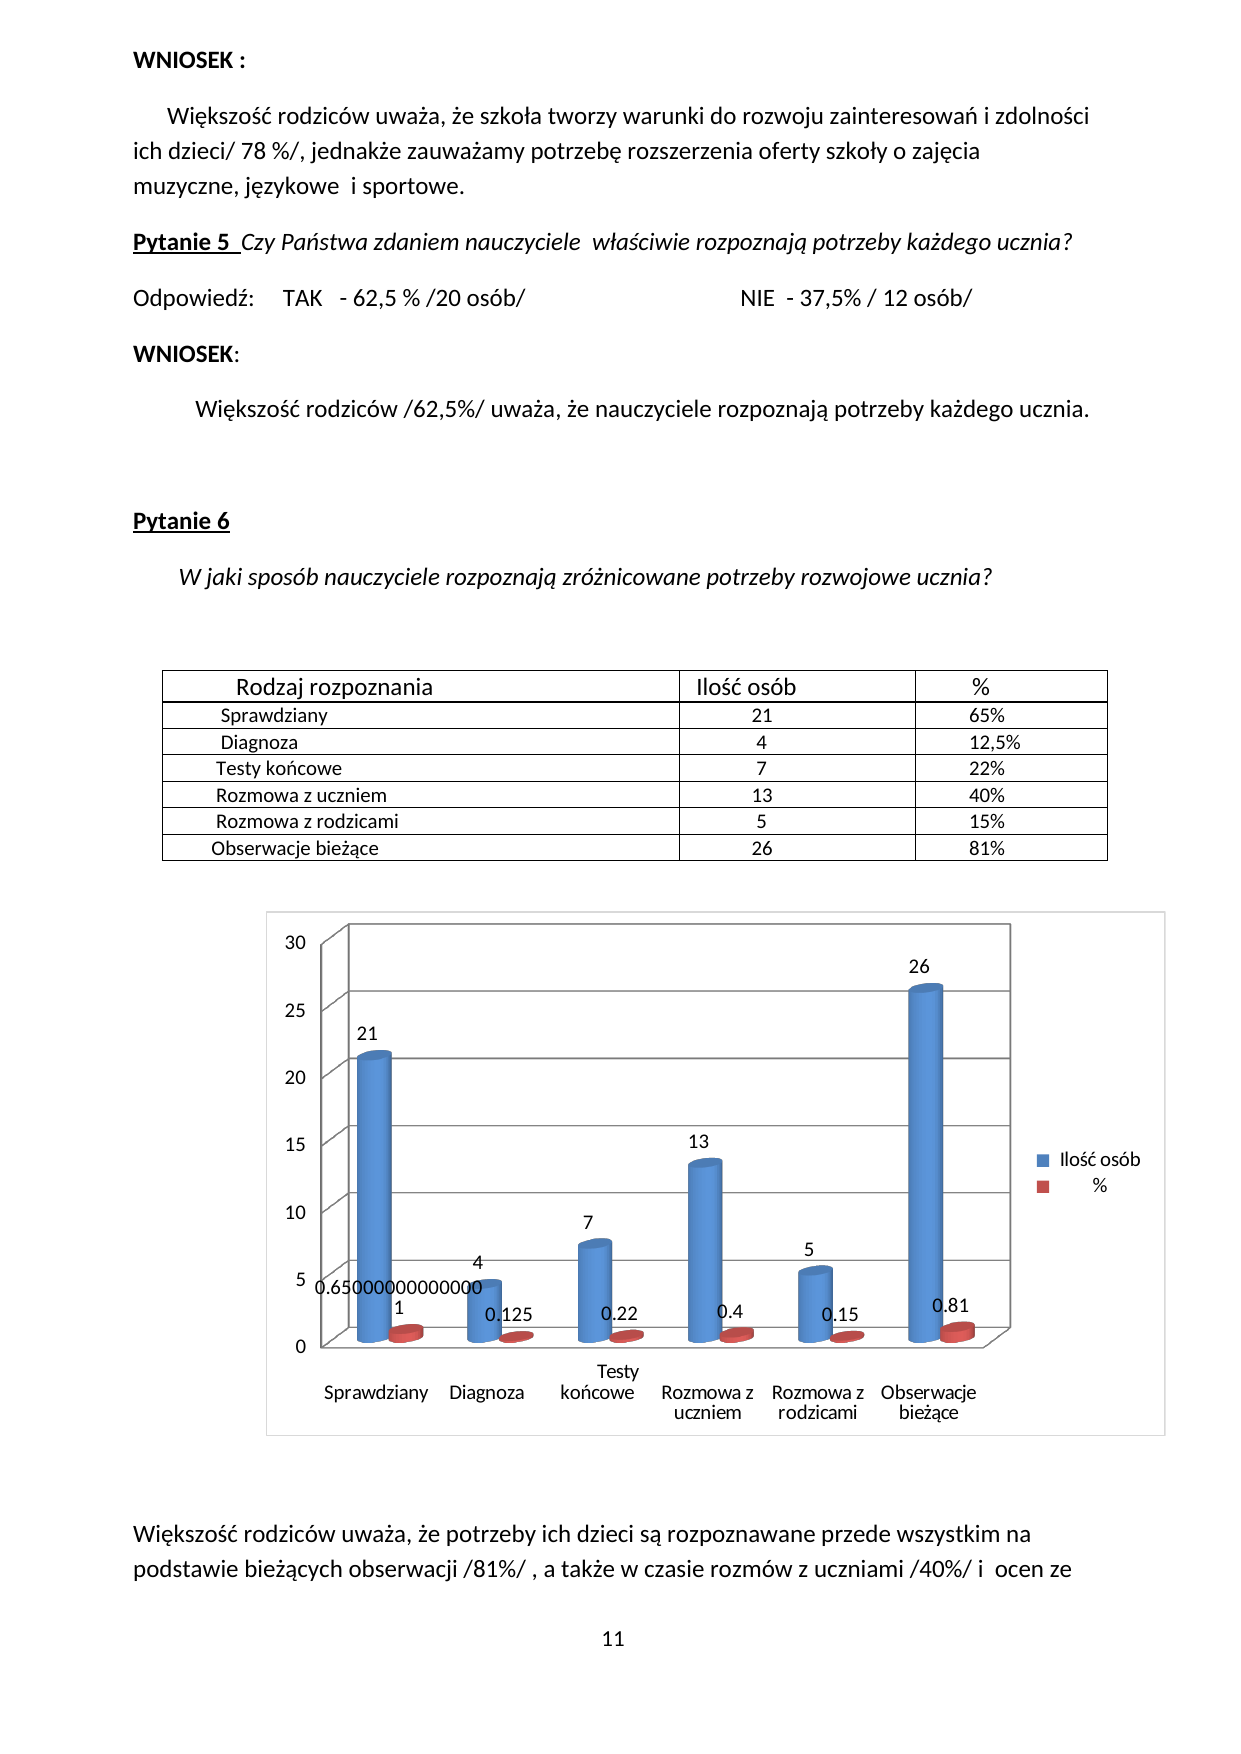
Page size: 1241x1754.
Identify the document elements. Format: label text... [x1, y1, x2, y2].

table_cell Rozmowa z uczniem [163, 782, 679, 807]
table_cell 65% [916, 703, 1107, 728]
text Odpowiedź: TAK - 62,5 % /20 osób/ NIE - 37,5% / 12 osób/ [133, 282, 1093, 312]
table_cell Obserwacje bieżące [163, 835, 679, 860]
table_cell 40% [916, 782, 1107, 807]
table_cell 12,5% [916, 729, 1107, 754]
table_cell 15% [916, 808, 1107, 834]
table_cell 4 [680, 729, 915, 754]
table_header Ilość osób [680, 671, 915, 701]
table_cell 81% [916, 835, 1107, 860]
table_cell 5 [680, 808, 915, 834]
text WNIOSEK: [133, 338, 1093, 368]
table_cell Sprawdziany [163, 703, 679, 728]
table_cell 21 [680, 703, 915, 728]
table_header % [916, 671, 1107, 701]
table_cell 22% [916, 755, 1107, 781]
table_cell Diagnoza [163, 729, 679, 754]
table_cell 7 [680, 755, 915, 781]
text Większość rodziców uważa, że szkoła tworzy warunki do rozwoju zainteresowań i zdolności ich dzieci/ 78 %/, jednakże zauważamy potrzebę rozszerzenia oferty szkoły o zajęcia muzyczne, językowe i sportowe. [133, 100, 1093, 201]
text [133, 1518, 1093, 1583]
text Pytanie 5 Czy Państwa zdaniem nauczyciele właściwie rozpoznają potrzeby każdego ucznia? [133, 226, 1093, 257]
table_cell 13 [680, 782, 915, 807]
text W jaki sposób nauczyciele rozpoznają zróżnicowane potrzeby rozwojowe ucznia? [133, 561, 1093, 592]
text WNIOSEK : [133, 44, 1093, 75]
table_cell 26 [680, 835, 915, 860]
table_header Rodzaj rozpoznania [163, 671, 679, 701]
text Pytanie 6 [133, 505, 1093, 536]
table_cell Testy końcowe [163, 755, 679, 781]
table_cell Rozmowa z rodzicami [163, 808, 679, 834]
text Większość rodziców /62,5%/ uważa, że nauczyciele rozpoznają potrzeby każdego ucznia. [133, 393, 1093, 424]
